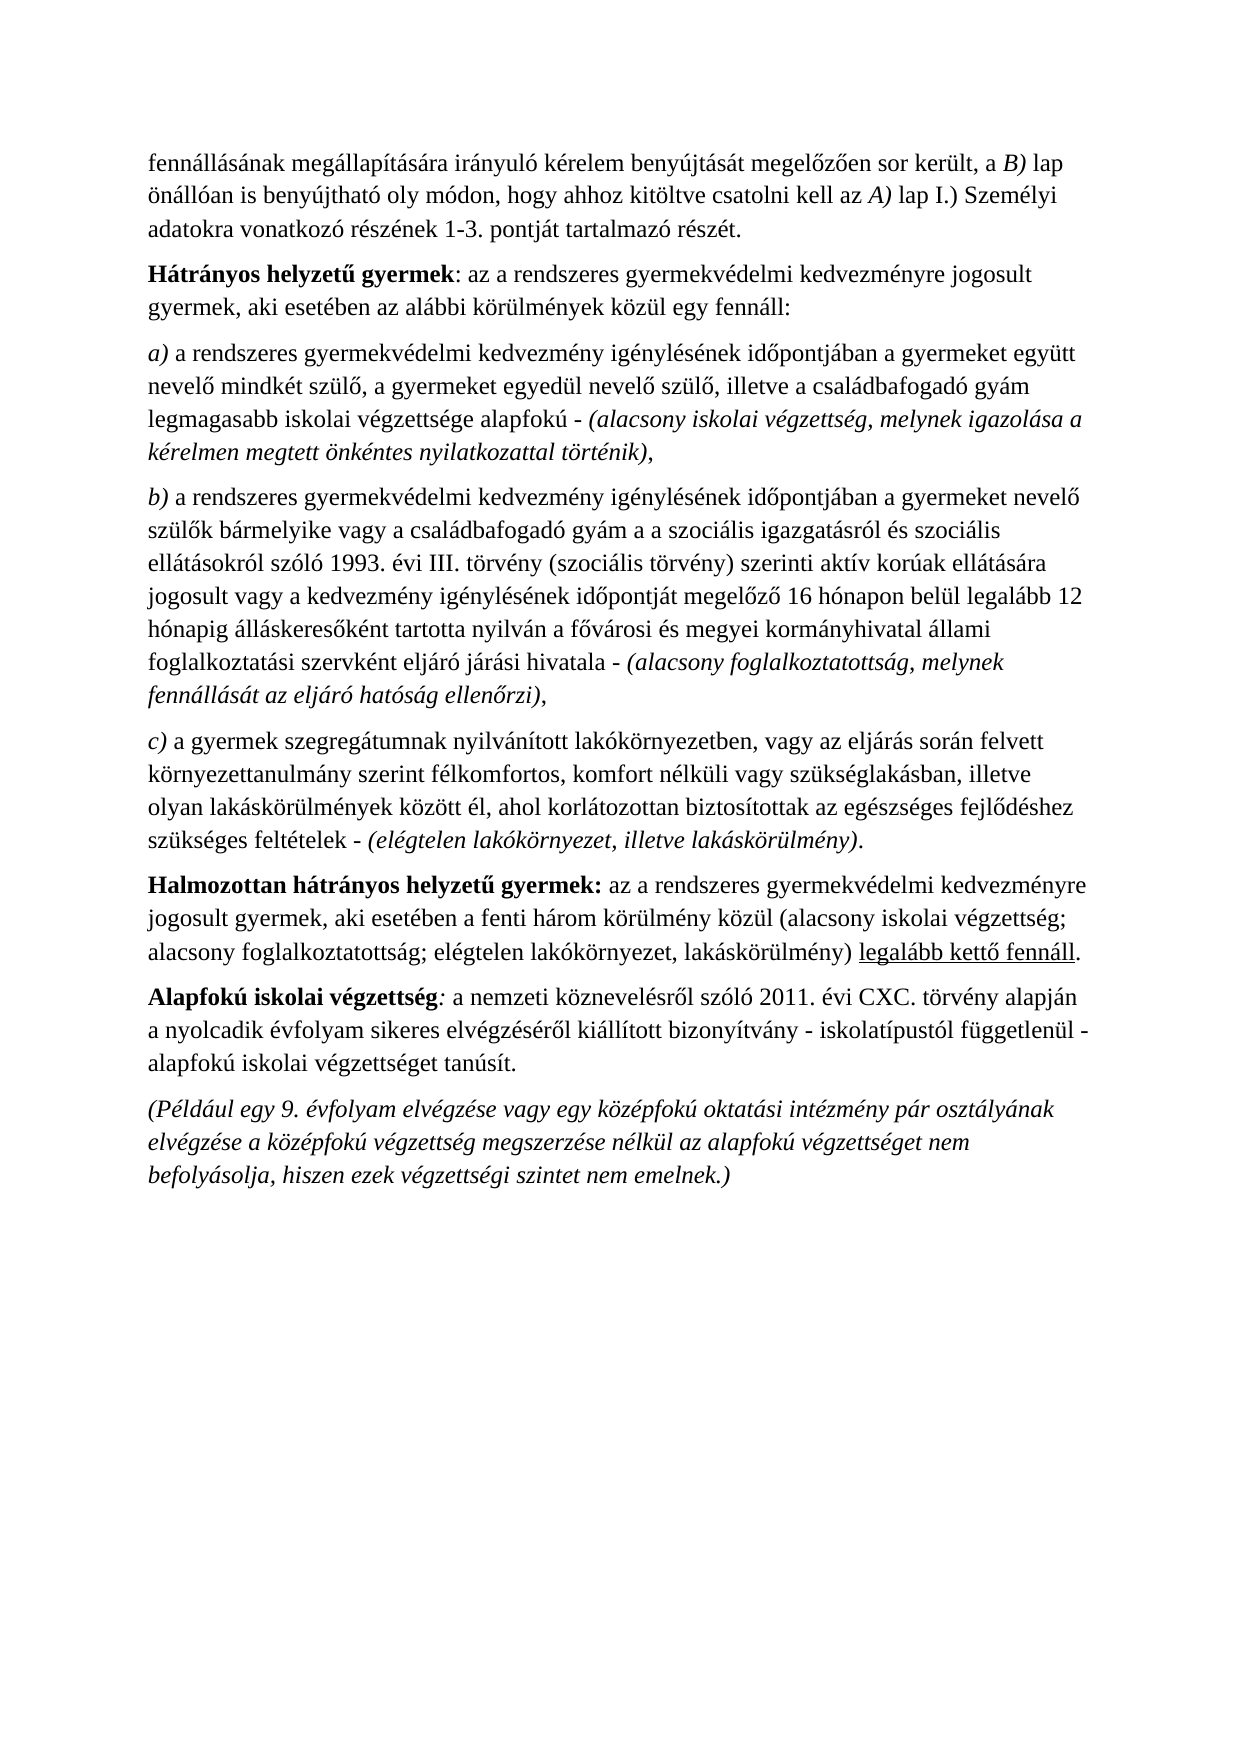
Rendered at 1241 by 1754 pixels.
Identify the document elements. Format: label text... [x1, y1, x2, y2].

text a) a rendszeres gyermekvédelmi kedvezmény igénylésének időpontjában a gyermeket együtt nevelő mindkét szülő, a gyermeket egyedül nevelő szülő, illetve a családbafogadó gyám legmagasabb iskolai végzettsége alapfokú - (alacsony iskolai végzettség, melynek igazolása a kérelmen megtett önkéntes nyilatkozattal történik), [148, 338, 1093, 466]
text Halmozottan hátrányos helyzetű gyermek: az a rendszeres gyermekvédelmi kedvezményre jogosult gyermek, aki esetében a fenti három körülmény közül (alacsony iskolai végzettség; alacsony foglalkoztatottság; elégtelen lakókörnyezet, lakáskörülmény) legalább kettő fennáll. [148, 871, 1093, 965]
text c) a gyermek szegregátumnak nyilvánított lakókörnyezetben, vagy az eljárás során felvett környezettanulmány szerint félkomfortos, komfort nélküli vagy szükséglakásban, illetve olyan lakáskörülmények között él, ahol korlátozottan biztosítottak az egészséges fejlődéshez szükséges feltételek - (elégtelen lakókörnyezet, illetve lakáskörülmény). [148, 726, 1093, 854]
text (Például egy 9. évfolyam elvégzése vagy egy középfokú oktatási intézmény pár osztályának elvégzése a középfokú végzettség megszerzése nélkül az alapfokú végzettséget nem befolyásolja, hiszen ezek végzettségi szintet nem emelnek.) [148, 1094, 1093, 1188]
text Hátrányos helyzetű gyermek: az a rendszeres gyermekvédelmi kedvezményre jogosult gyermek, aki esetében az alábbi körülmények közül egy fennáll: [148, 259, 1093, 321]
text b) a rendszeres gyermekvédelmi kedvezmény igénylésének időpontjában a gyermeket nevelő szülők bármelyike vagy a családbafogadó gyám a a szociális igazgatásról és szociális ellátásokról szóló 1993. évi III. törvény (szociális törvény) szerinti aktív korúak ellátására jogosult vagy a kedvezmény igénylésének időpontját megelőző 16 hónapon belül legalább 12 hónapig álláskeresőként tartotta nyilván a fővárosi és megyei kormányhivatal állami foglalkoztatási szervként eljáró járási hivatala - (alacsony foglalkoztatottság, melynek fennállását az eljáró hatóság ellenőrzi), [148, 482, 1093, 709]
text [148, 148, 1093, 242]
text Alapfokú iskolai végzettség: a nemzeti köznevelésről szóló 2011. évi CXC. törvény alapján a nyolcadik évfolyam sikeres elvégzéséről kiállított bizonyítvány - iskolatípustól függetlenül - alapfokú iskolai végzettséget tanúsít. [148, 982, 1093, 1077]
